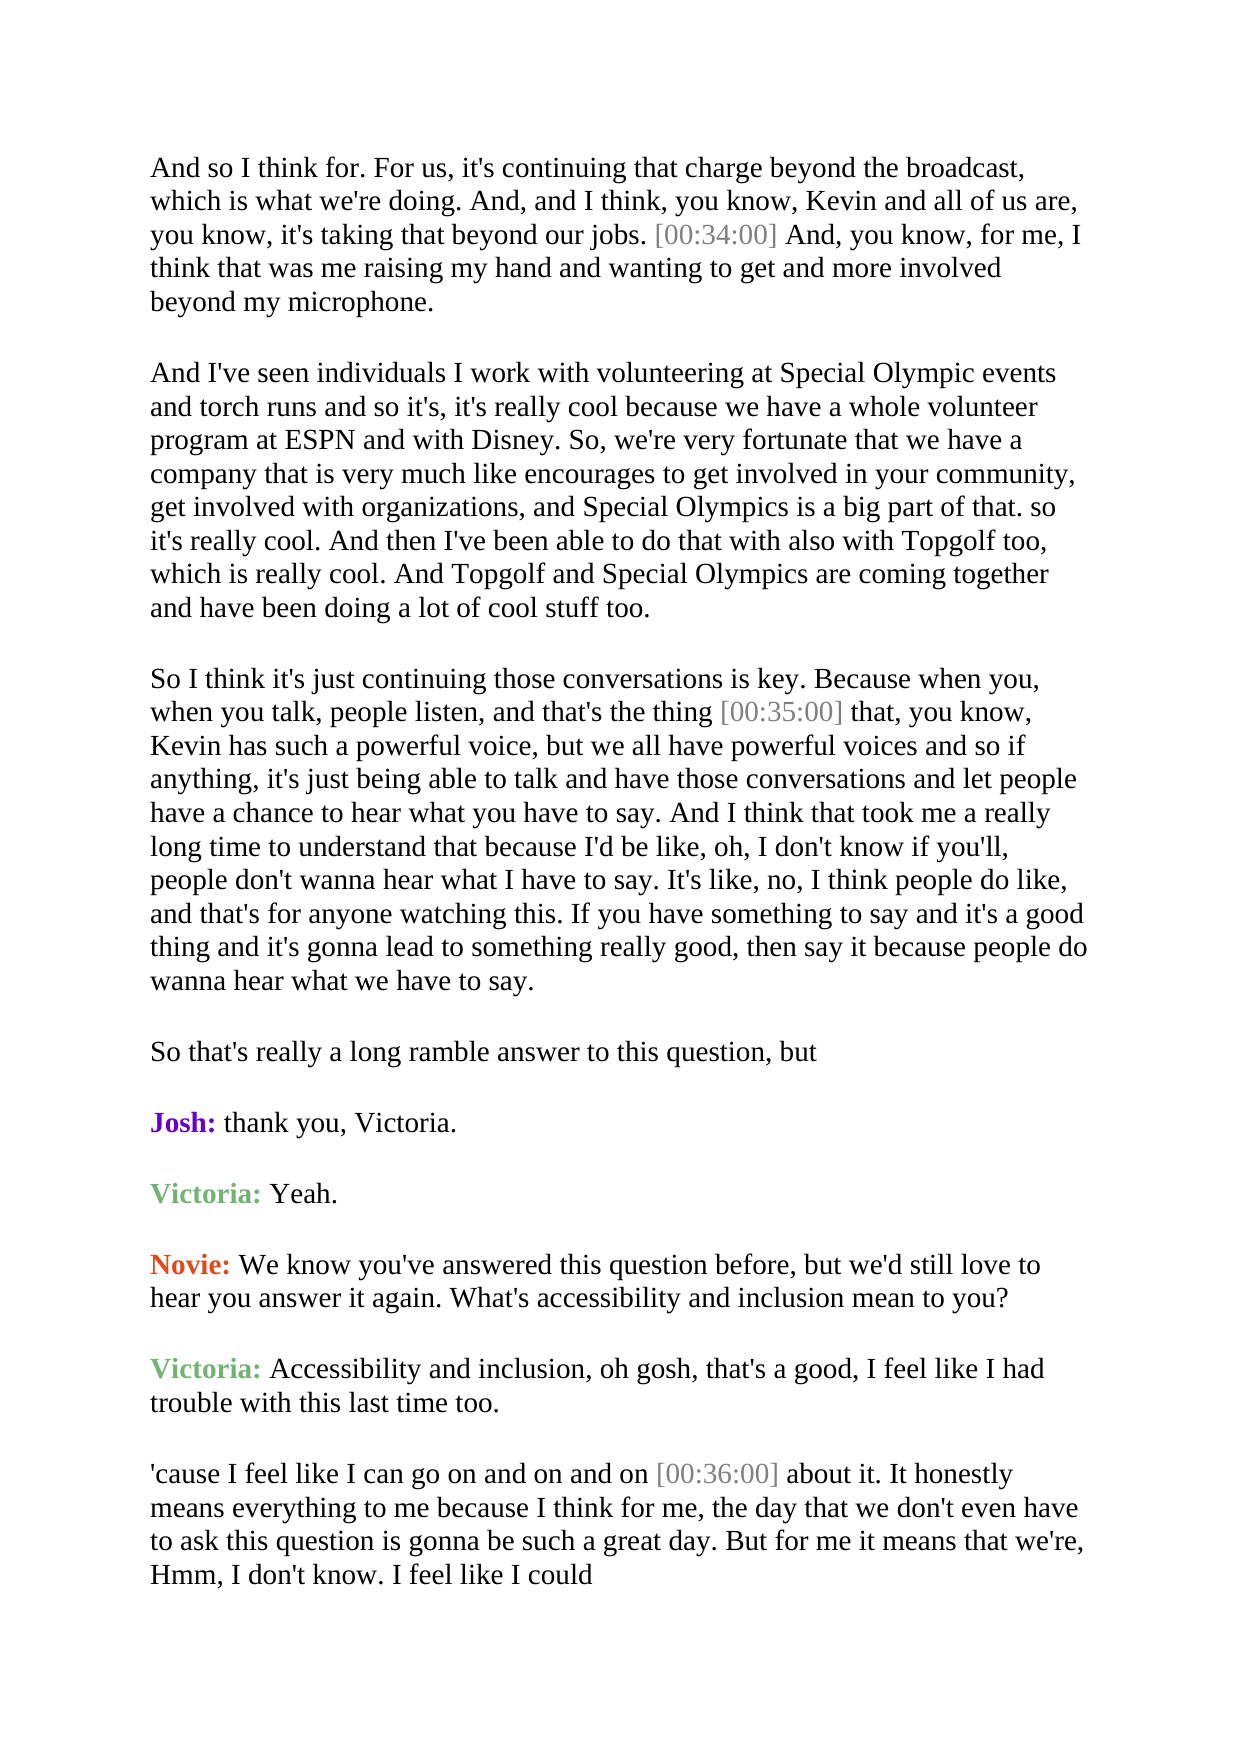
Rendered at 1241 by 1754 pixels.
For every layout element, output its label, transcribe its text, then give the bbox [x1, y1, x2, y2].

text So I think it's just continuing those conversations is key. Because when you, when you talk, people listen, and that's the thing [00:35:00] that, you know, Kevin has such a powerful voice, but we all have powerful voices and so if anything, it's just being able to talk and have those conversations and let people have a chance to hear what you have to say. And I think that took me a really long time to understand that because I'd be like, oh, I don't know if you'll, people don't wanna hear what I have to say. It's like, no, I think people do like, and that's for anyone watching this. If you have something to say and it's a good thing and it's gonna lead to something really good, then say it because people do wanna hear what we have to say. [150, 661, 1090, 996]
text Josh: thank you, Victoria. [150, 1105, 1090, 1138]
text 'cause I feel like I can go on and on and on [00:36:00] about it. It honestly means everything to me because I think for me, the day that we don't even have to ask this question is gonna be such a great day. But for me it means that we're, Hmm, I don't know. I feel like I could [150, 1456, 1090, 1590]
text Victoria: Accessibility and inclusion, oh gosh, that's a good, I feel like I had trouble with this last time too. [150, 1352, 1090, 1419]
text Victoria: Yeah. [150, 1176, 1090, 1209]
text Novie: We know you've answered this question before, but we'd still love to hear you answer it again. What's accessibility and inclusion mean to you? [150, 1247, 1090, 1314]
text And I've seen individuals I work with volunteering at Special Olympic events and torch runs and so it's, it's really cool because we have a whole volunteer program at ESPN and with Disney. So, we're very fortunate that we have a company that is very much like encourages to get involved in your community, get involved with organizations, and Special Olympics is a big part of that. so it's really cool. And then I've been able to do that with also with Topgolf too, which is really cool. And Topgolf and Special Olympics are coming together and have been doing a lot of cool stuff too. [150, 355, 1090, 623]
text And so I think for. For us, it's continuing that charge beyond the broadcast, which is what we're doing. And, and I think, you know, Kevin and all of us are, you know, it's taking that beyond our jobs. [00:34:00] And, you know, for me, I think that was me raising my hand and wanting to get and more involved beyond my microphone. [150, 150, 1090, 318]
text So that's really a long ramble answer to this question, but [150, 1034, 1090, 1067]
